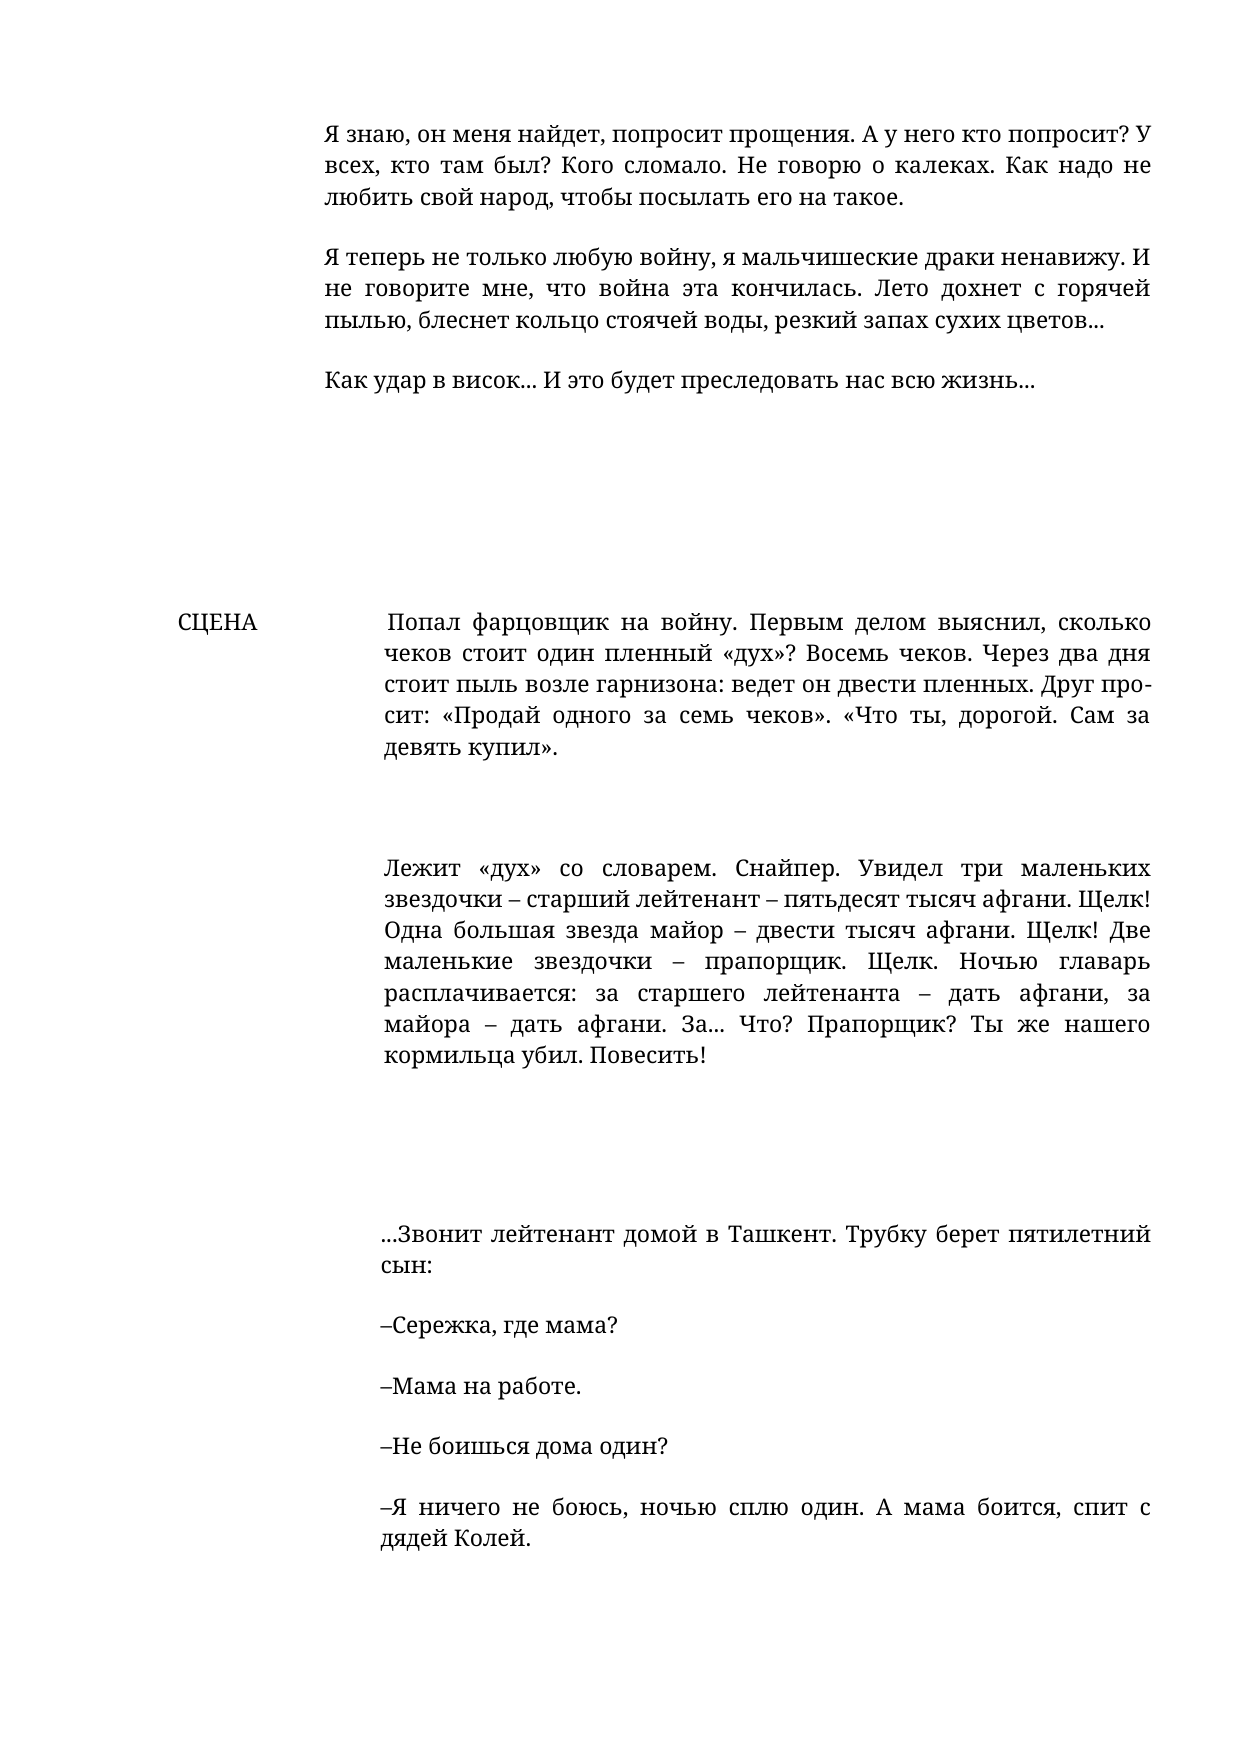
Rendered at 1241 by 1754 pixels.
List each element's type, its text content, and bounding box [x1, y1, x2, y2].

text –Мама на работе. [380, 1370, 1152, 1401]
text –Сережка, где мама? [380, 1309, 1152, 1341]
text СЦЕНА Попал фарцовщик на войну. Первым делом выяснил, сколько чеков стоит один пленный «дух»? Восемь чеков. Через два дня стоит пыль возле гарнизона: ведет он двести пленных. Друг просит: «Продай одного за семь чеков». «Что ты, дорогой. Сам за девять купил». [177, 606, 1152, 762]
text Я знаю, он меня найдет, попросит прощения. А у него кто попросит? У всех, кто там был? Кого сломало. Не говорю о калеках. Как надо не любить свой народ, чтобы посылать его на такое. [324, 118, 1152, 212]
text Я теперь не только любую войну, я мальчишеские драки ненавижу. И не говорите мне, что война эта кончилась. Лето дохнет с горячей пылью, блеснет кольцо стоячей воды, резкий запах сухих цветов... [324, 241, 1152, 335]
text Как удар в висок... И это будет преследовать нас всю жизнь... [324, 364, 1152, 395]
text Лежит «дух» со словарем. Снайпер. Увидел три маленьких звездочки – старший лейтенант – пятьдесят тысяч афгани. Щелк! Одна большая звезда майор – двести тысяч афгани. Щелк! Две маленькие звездочки – прапорщик. Щелк. Ночью главарь расплачивается: за старшего лейтенанта – дать афгани, за майора – дать афгани. За... Что? Прапорщик? Ты же нашего кормильца убил. Повесить! [384, 851, 1152, 1070]
text –Не боишься дома один? [380, 1430, 1152, 1461]
text ...Звонит лейтенант домой в Ташкент. Трубку берет пятилетний сын: [380, 1218, 1152, 1280]
text –Я ничего не боюсь, ночью сплю один. А мама боится, спит с дядей Колей. [380, 1491, 1152, 1553]
